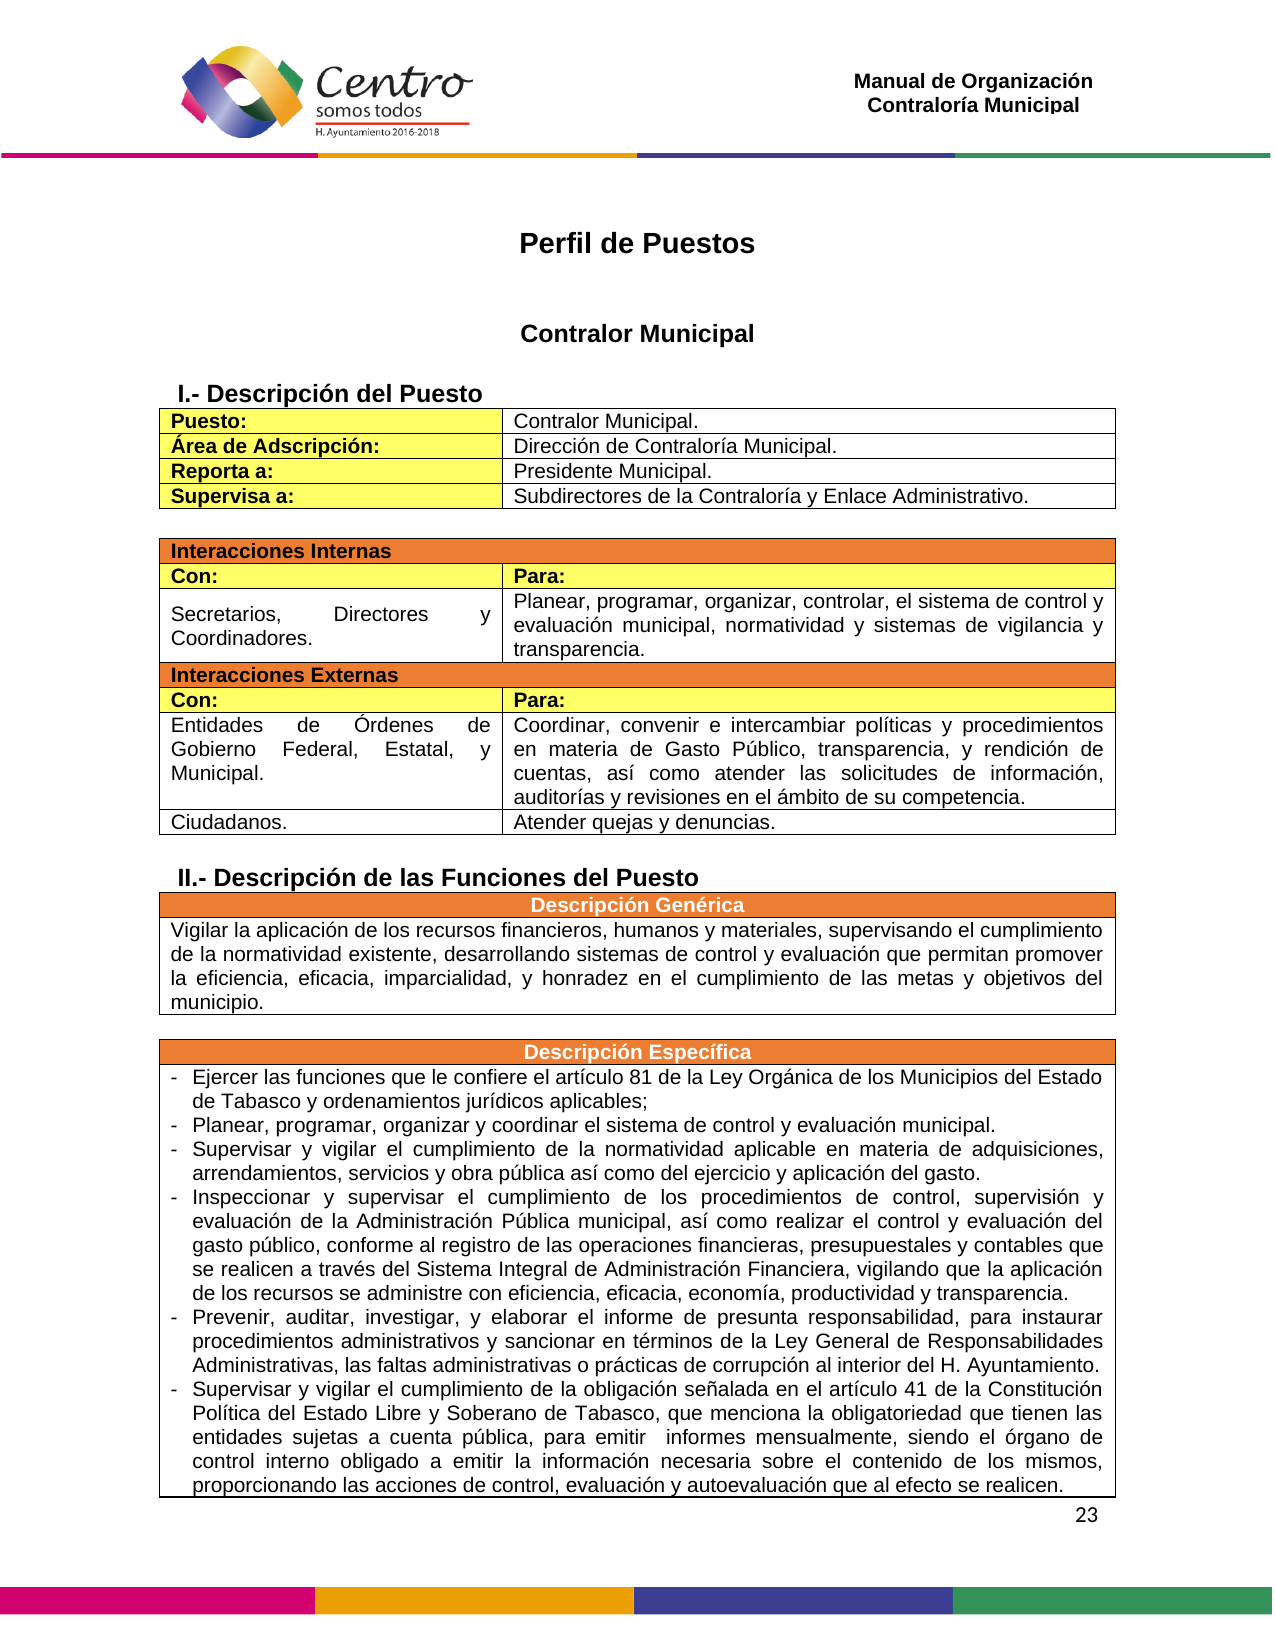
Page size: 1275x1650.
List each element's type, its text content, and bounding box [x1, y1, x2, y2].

table_header Descripción Genérica [160, 893, 1115, 917]
table_cell Atender quejas y denuncias. [503, 810, 1115, 834]
table_cell Interacciones Externas [160, 663, 1115, 687]
subtitle Contralor Municipal [177, 319, 1098, 348]
table_cell Entidades de Órdenes de Gobierno Federal, Estatal, y Municipal. [160, 713, 502, 809]
table_cell Con: [160, 564, 502, 588]
table_cell Secretarios, Directores y Coordinadores. [160, 589, 502, 662]
table_cell Área de Adscripción: [160, 434, 502, 458]
table_header Descripción Específica [160, 1040, 1115, 1064]
table_cell Para: [503, 688, 1115, 712]
table_header Contralor Municipal. [503, 409, 1115, 433]
table_cell Subdirectores de la Contraloría y Enlace Administrativo. [503, 484, 1115, 508]
text II.- Descripción de las Funciones del Puesto [177, 863, 1098, 892]
table_cell Supervisa a: [160, 484, 502, 508]
table_cell Ciudadanos. [160, 810, 502, 834]
table_header Puesto: [160, 409, 502, 433]
table_cell Vigilar la aplicación de los recursos financieros, humanos y materiales, supervisando el cumplimiento de la normatividad existente, desarrollando sistemas de control y evaluación que permitan promover la eficiencia, eficacia, imparcialidad, y honradez en el cumplimiento de las metas y objetivos del municipio. [160, 918, 1115, 1014]
subtitle Perfil de Puestos [177, 226, 1098, 259]
table_cell Para: [503, 564, 1115, 588]
table_cell Con: [160, 688, 502, 712]
table_cell Presidente Municipal. [503, 459, 1115, 483]
text I.- Descripción del Puesto [177, 379, 1098, 408]
table_cell Coordinar, convenir e intercambiar políticas y procedimientos en materia de Gasto Público, transparencia, y rendición de cuentas, así como atender las solicitudes de información, auditorías y revisiones en el ámbito de su competencia. [503, 713, 1115, 809]
table_cell Planear, programar, organizar, controlar, el sistema de control y evaluación municipal, normatividad y sistemas de vigilancia y transparencia. [503, 589, 1115, 662]
table_header Interacciones Internas [160, 539, 1115, 563]
table_cell Reporta a: [160, 459, 502, 483]
table_cell Dirección de Contraloría Municipal. [503, 434, 1115, 458]
picture [0, 153, 1271, 158]
